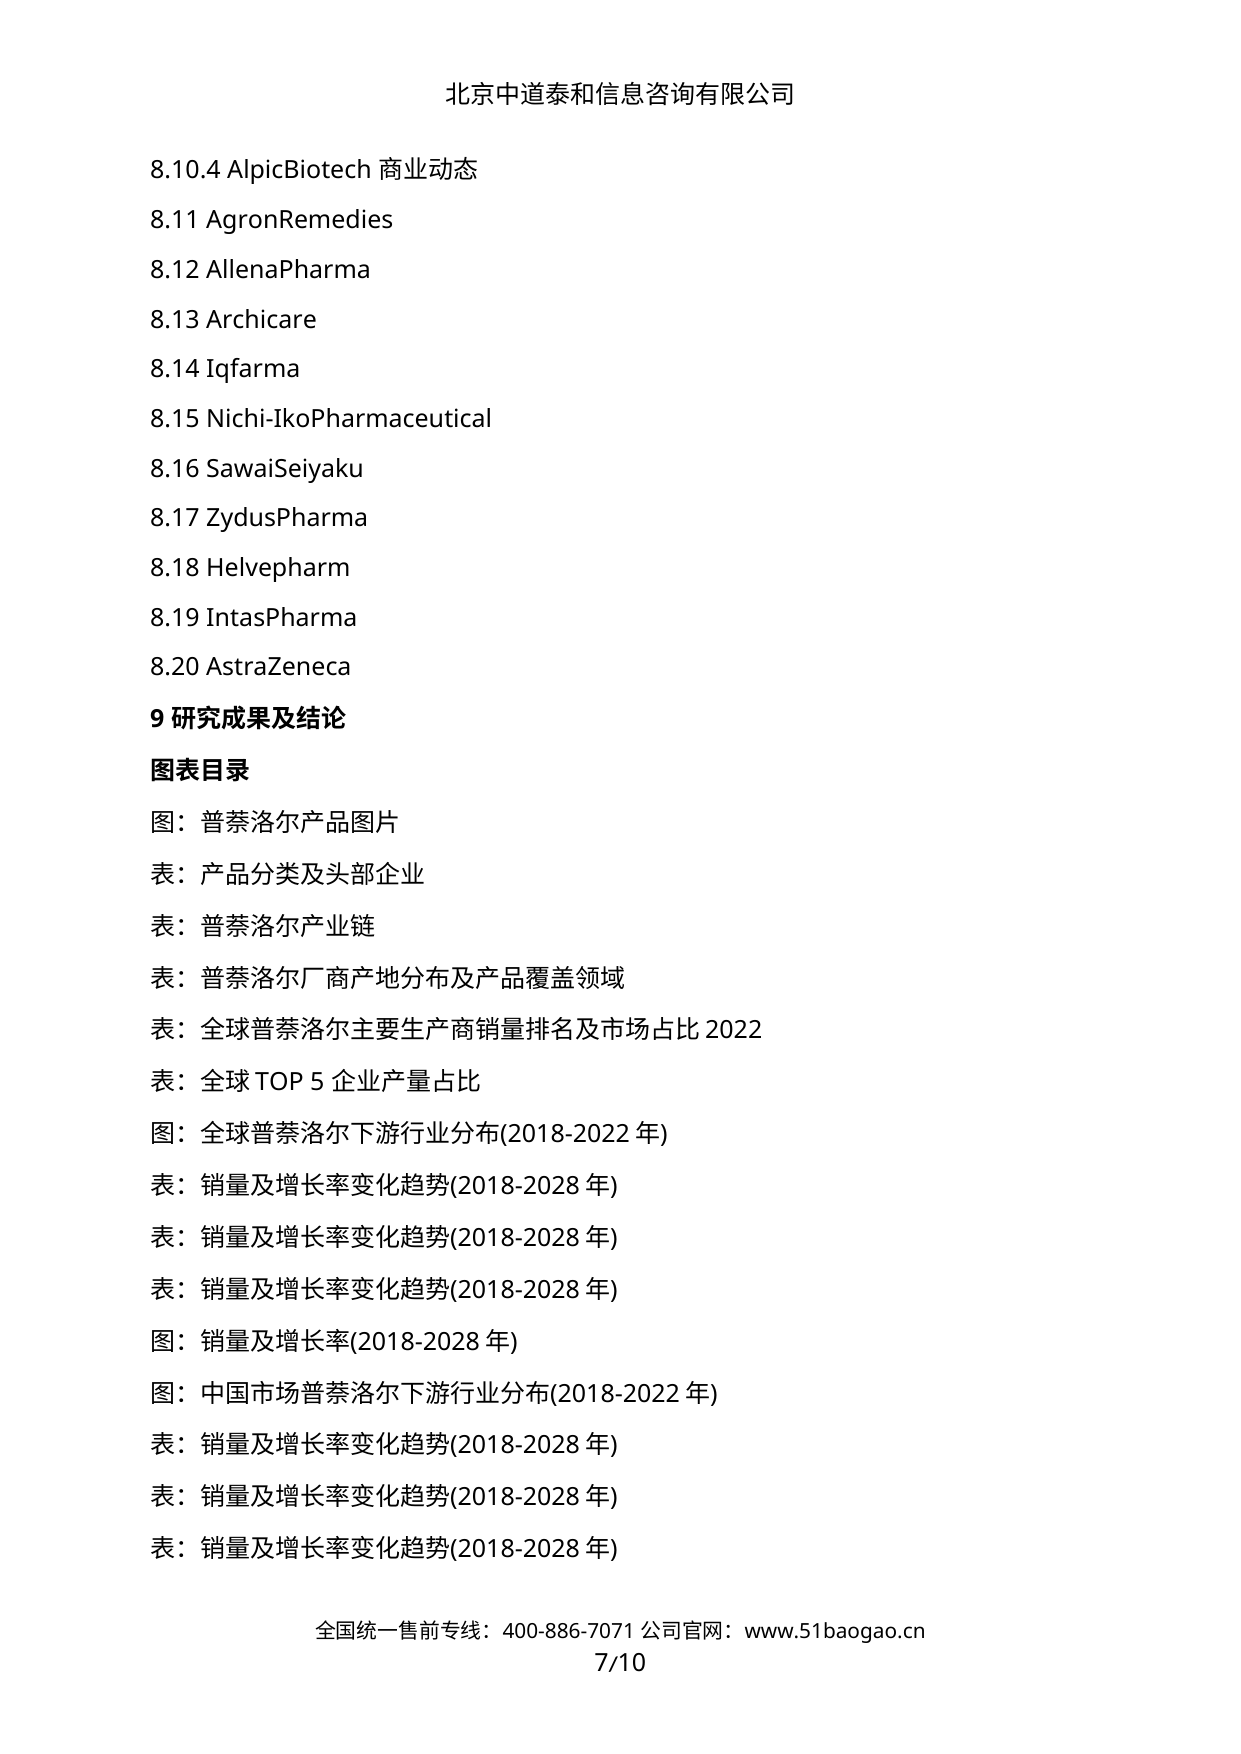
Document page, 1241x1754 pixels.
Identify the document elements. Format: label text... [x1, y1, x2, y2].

text 表：销量及增长率变化趋势(2018-2028年) [150, 1477, 1090, 1513]
text 图：销量及增长率(2018-2028年) [150, 1321, 1090, 1357]
text 图：全球普萘洛尔下游行业分布(2018-2022年) [150, 1114, 1090, 1150]
text 表：普萘洛尔厂商产地分布及产品覆盖领域 [150, 958, 1090, 994]
text 表：销量及增长率变化趋势(2018-2028年) [150, 1425, 1090, 1461]
text 图：中国市场普萘洛尔下游行业分布(2018-2022年) [150, 1373, 1090, 1409]
text 9 研究成果及结论 [150, 699, 1090, 735]
text 8.20 AstraZeneca [150, 649, 1090, 683]
text 表：销量及增长率变化趋势(2018-2028年) [150, 1166, 1090, 1202]
text 图：普萘洛尔产品图片 [150, 802, 1090, 839]
text 8.17 ZydusPharma [150, 500, 1090, 534]
text 8.19 IntasPharma [150, 599, 1090, 633]
text 8.16 SawaiSeiyaku [150, 450, 1090, 484]
text 图表目录 [150, 751, 1090, 787]
text 8.13 Archicare [150, 301, 1090, 335]
text 8.10.4 AlpicBiotech 商业动态 [150, 150, 1090, 186]
text 表：普萘洛尔产业链 [150, 906, 1090, 942]
text 8.12 AllenaPharma [150, 252, 1090, 286]
text 8.18 Helvepharm [150, 550, 1090, 584]
text 表：销量及增长率变化趋势(2018-2028年) [150, 1217, 1090, 1254]
text 表：全球TOP 5 企业产量占比 [150, 1062, 1090, 1098]
text 8.14 Iqfarma [150, 351, 1090, 385]
text 表：全球普萘洛尔主要生产商销量排名及市场占比2022 [150, 1010, 1090, 1046]
text 8.15 Nichi-IkoPharmaceutical [150, 401, 1090, 435]
text 表：产品分类及头部企业 [150, 854, 1090, 891]
text 8.11 AgronRemedies [150, 202, 1090, 236]
text 表：销量及增长率变化趋势(2018-2028年) [150, 1269, 1090, 1306]
text 表：销量及增长率变化趋势(2018-2028年) [150, 1529, 1090, 1565]
